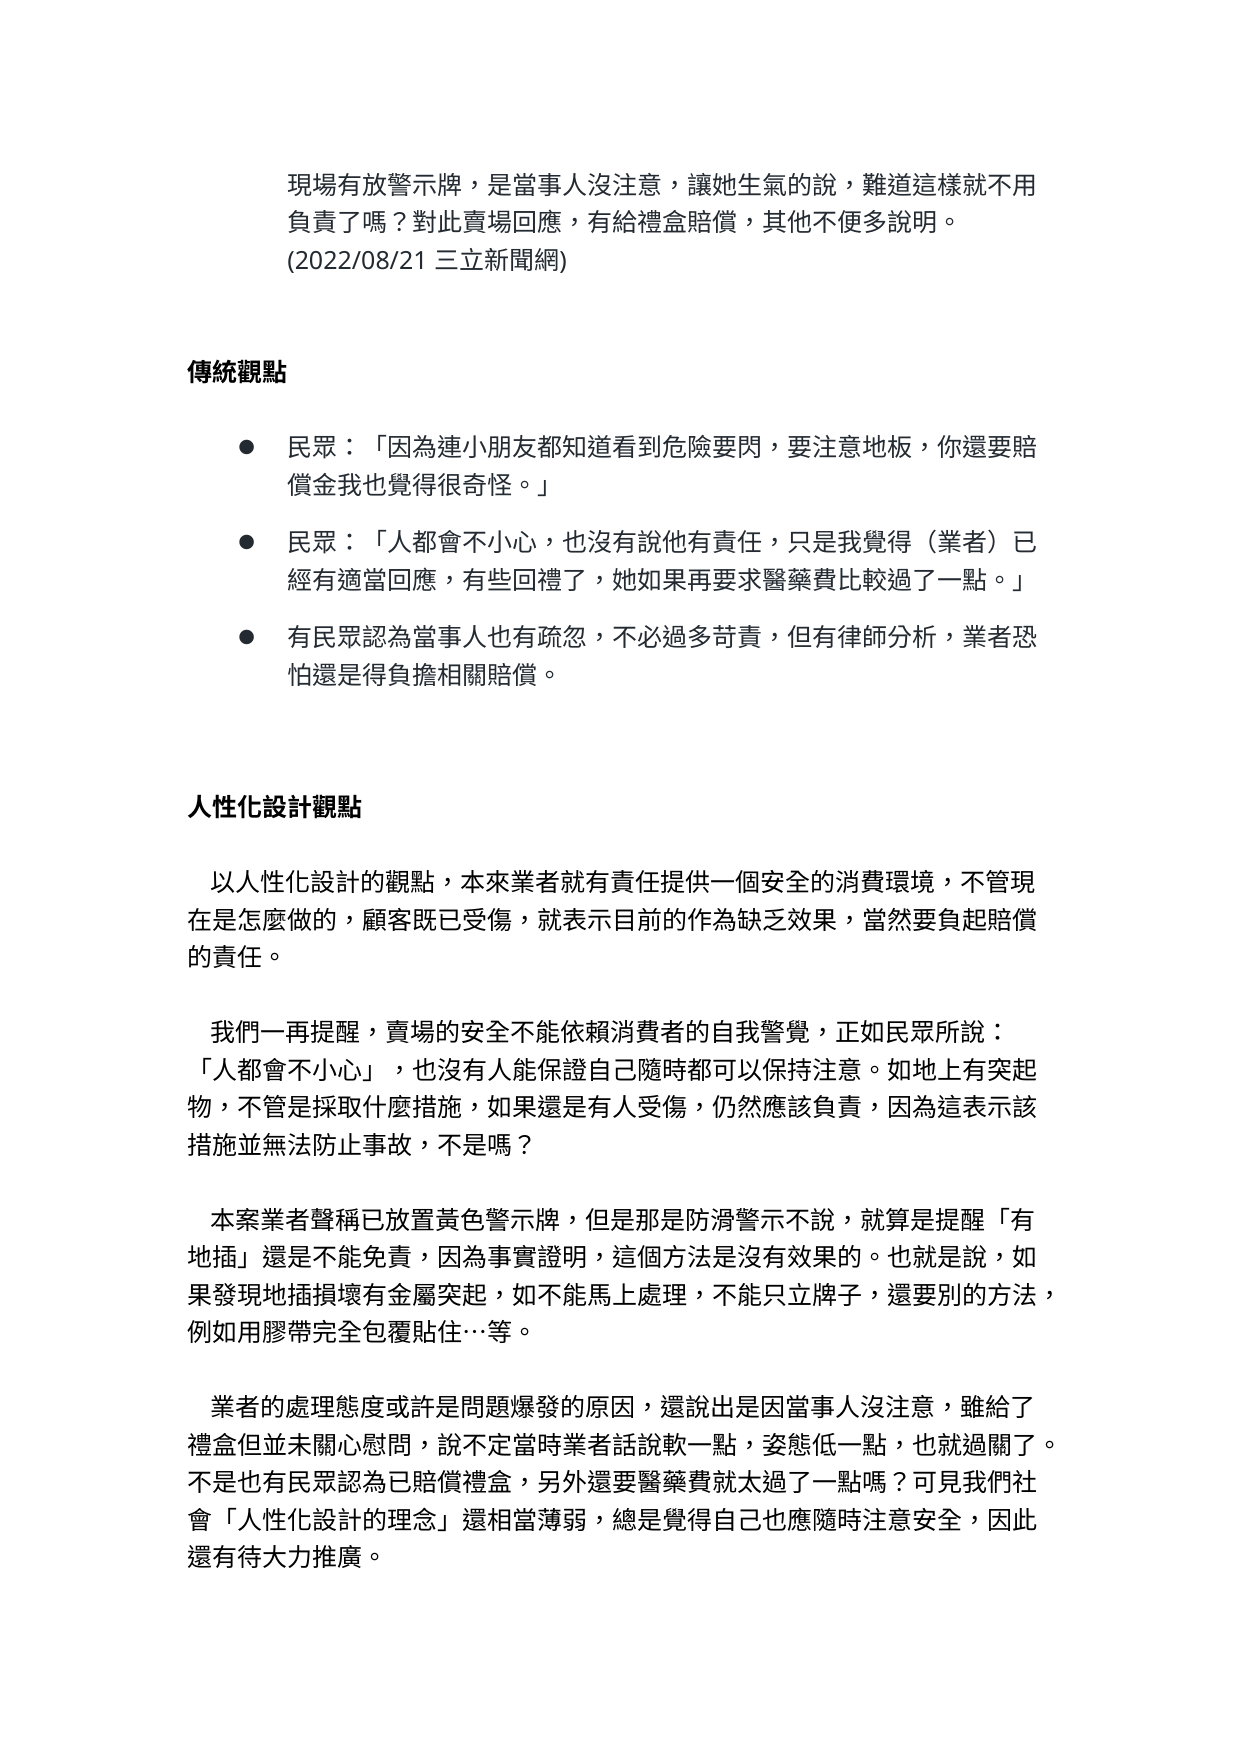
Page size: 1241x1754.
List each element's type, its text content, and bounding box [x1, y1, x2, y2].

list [287, 164, 1053, 239]
text 業者的處理態度或許是問題爆發的原因，還說出是因當事人沒注意，雖給了禮盒但並未關心慰問，說不定當時業者話說軟一點，姿態低一點，也就過關了。不是也有民眾認為已賠償禮盒，另外還要醫藥費就太過了一點嗎？可見我們社會「人性化設計的理念」還相當薄弱，總是覺得自己也應隨時注意安全，因此還有待大力推廣。 [187, 1387, 1053, 1574]
text 本案業者聲稱已放置黃色警示牌，但是那是防滑警示不說，就算是提醒「有地插」還是不能免責，因為事實證明，這個方法是沒有效果的。也就是說，如果發現地插損壞有金屬突起，如不能馬上處理，不能只立牌子，還要別的方法，例如用膠帶完全包覆貼住…等。 [187, 1199, 1053, 1349]
text 傳統觀點 [187, 352, 1053, 389]
list 民眾：「人都會不小心，也沒有說他有責任，只是我覺得（業者）已經有適當回應，有些回禮了，她如果再要求醫藥費比較過了一點。」 [237, 522, 1053, 597]
text 以人性化設計的觀點，本來業者就有責任提供一個安全的消費環境，不管現在是怎麼做的，顧客既已受傷，就表示目前的作為缺乏效果，當然要負起賠償的責任。 [187, 862, 1053, 974]
list (2022/08/21 三立新聞網) [287, 239, 1053, 277]
list 有民眾認為當事人也有疏忽，不必過多苛責，但有律師分析，業者恐怕還是得負擔相關賠償。 [237, 617, 1053, 692]
text 我們一再提醒，賣場的安全不能依賴消費者的自我警覺，正如民眾所說：「人都會不小心」，也沒有人能保證自己隨時都可以保持注意。如地上有突起物，不管是採取什麼措施，如果還是有人受傷，仍然應該負責，因為這表示該措施並無法防止事故，不是嗎？ [187, 1012, 1053, 1162]
text 人性化設計觀點 [187, 787, 1053, 824]
list 民眾：「因為連小朋友都知道看到危險要閃，要注意地板，你還要賠償金我也覺得很奇怪。」 [237, 427, 1053, 502]
